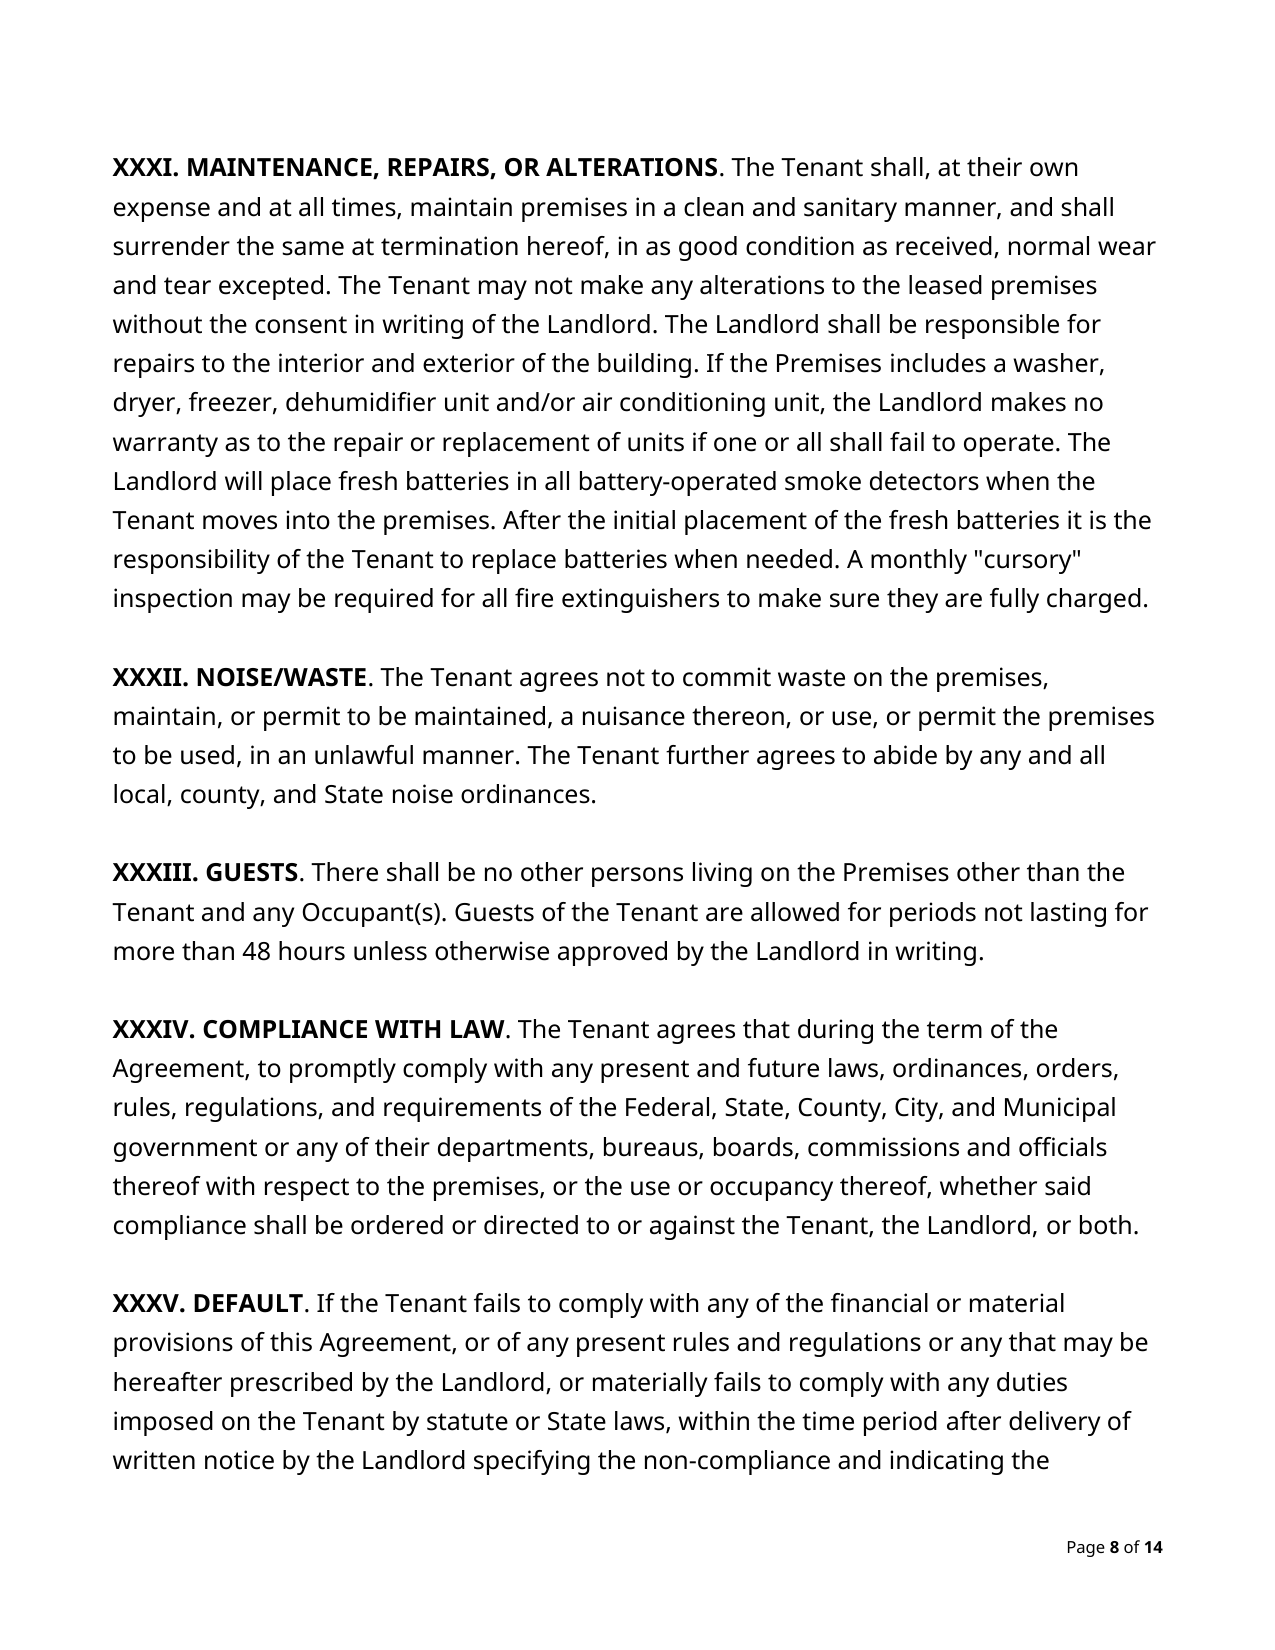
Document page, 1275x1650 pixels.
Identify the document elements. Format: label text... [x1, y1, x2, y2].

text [112, 1286, 1162, 1477]
text XXXIV. COMPLIANCE WITH LAW. The Tenant agrees that during the term of the Agreement, to promptly comply with any present and future laws, ordinances, orders, rules, regulations, and requirements of the Federal, State, County, City, and Municipal government or any of their departments, bureaus, boards, commissions and officials thereof with respect to the premises, or the use or occupancy thereof, whether said compliance shall be ordered or directed to or against the Tenant, the Landlord, or both. [112, 1012, 1162, 1242]
text XXXI. MAINTENANCE, REPAIRS, OR ALTERATIONS. The Tenant shall, at their own expense and at all times, maintain premises in a clean and sanitary manner, and shall surrender the same at termination hereof, in as good condition as received, normal wear and tear excepted. The Tenant may not make any alterations to the leased premises without the consent in writing of the Landlord. The Landlord shall be responsible for repairs to the interior and exterior of the building. If the Premises includes a washer, dryer, freezer, dehumidifier unit and/or air conditioning unit, the Landlord makes no warranty as to the repair or replacement of units if one or all shall fail to operate. The Landlord will place fresh batteries in all battery-operated smoke detectors when the Tenant moves into the premises. After the initial placement of the fresh batteries it is the responsibility of the Tenant to replace batteries when needed. A monthly "cursory" inspection may be required for all fire extinguishers to make sure they are fully charged. [112, 150, 1162, 615]
text XXXIII. GUESTS. There shall be no other persons living on the Premises other than the Tenant and any Occupant(s). Guests of the Tenant are allowed for periods not lasting for more than 48 hours unless otherwise approved by the Landlord in writing. [112, 855, 1162, 967]
text XXXII. NOISE/WASTE. The Tenant agrees not to commit waste on the premises, maintain, or permit to be maintained, a nuisance thereon, or use, or permit the premises to be used, in an unlawful manner. The Tenant further agrees to abide by any and all local, county, and State noise ordinances. [112, 659, 1162, 811]
